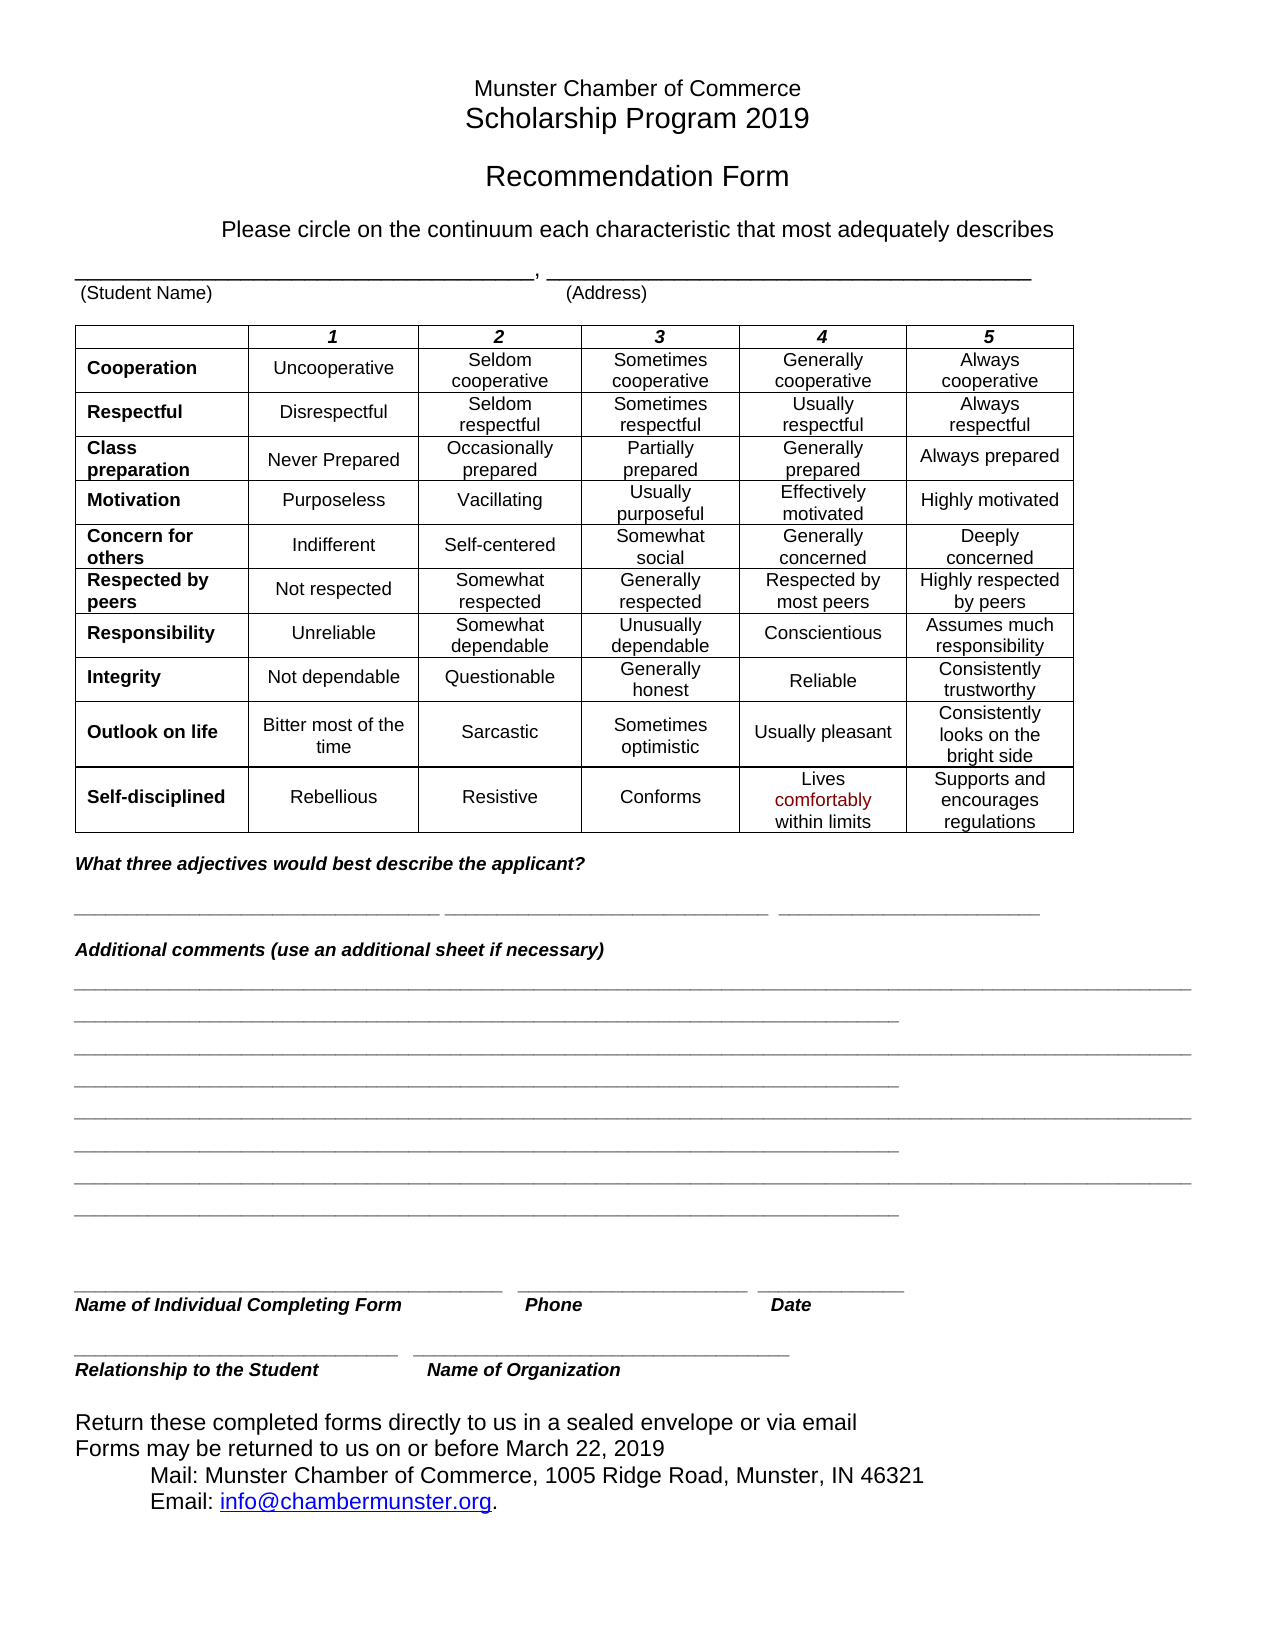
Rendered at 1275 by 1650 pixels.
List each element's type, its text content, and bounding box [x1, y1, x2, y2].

table_header 5 [907, 326, 1073, 347]
table_cell Indifferent [249, 525, 418, 568]
text (Student Name) (Address) [75, 282, 1200, 303]
table_cell Self-centered [419, 525, 581, 568]
text __________________________________________________________________________________________________________________________________________________________________________________________ [75, 971, 1200, 1025]
text Name of Individual Completing Form Phone Date [75, 1294, 1200, 1316]
text Please circle on the continuum each characteristic that most adequately describes [75, 216, 1200, 243]
text Return these completed forms directly to us in a sealed envelope or via email [75, 1409, 1200, 1435]
text Additional comments (use an additional sheet if necessary) [75, 939, 1200, 960]
table_cell Consistently trustworthy [907, 658, 1073, 701]
table_cell Not dependable [249, 658, 418, 701]
table_cell Usually purposeful [582, 481, 739, 524]
table_cell Generally concerned [740, 525, 906, 568]
table_header 4 [740, 326, 906, 347]
table_cell Cooperation [76, 349, 248, 392]
table_cell Usually pleasant [740, 702, 906, 766]
text Recommendation Form [75, 159, 1200, 192]
text Forms may be returned to us on or before March 22, 2019 [75, 1435, 1200, 1462]
text Scholarship Program 2019 [75, 101, 1200, 135]
table_cell Uncooperative [249, 349, 418, 392]
table_cell Sometimes cooperative [582, 349, 739, 392]
text Email: info@chambermunster.org. [75, 1488, 1200, 1514]
text __________________________________________________________________________________________________________________________________________________________________________________________ [75, 1036, 1200, 1089]
text __________________________________________________________________________________________________________________________________________________________________________________________ [75, 1100, 1200, 1154]
table_cell Consistently looks on the bright side [907, 702, 1073, 766]
table_cell Somewhat social [582, 525, 739, 568]
table_cell Conforms [582, 768, 739, 832]
table_cell Concern for others [76, 525, 248, 568]
table_cell Usually respectful [740, 393, 906, 436]
table_cell Seldom respectful [419, 393, 581, 436]
table_cell Occasionally prepared [419, 437, 581, 480]
table_header [76, 326, 248, 347]
table_cell Unusually dependable [582, 614, 739, 657]
table_cell Always respectful [907, 393, 1073, 436]
table_cell Somewhat dependable [419, 614, 581, 657]
table_cell Self-disciplined [76, 768, 248, 832]
table_cell Integrity [76, 658, 248, 701]
table_cell Highly respected by peers [907, 569, 1073, 612]
table_cell Purposeless [249, 481, 418, 524]
table_cell Motivation [76, 481, 248, 524]
table_cell Responsibility [76, 614, 248, 657]
text _______________________________ ____________________________________ [75, 1337, 1200, 1359]
table_cell Always cooperative [907, 349, 1073, 392]
table_cell Seldom cooperative [419, 349, 581, 392]
text ___________________________________ _______________________________ _________________________ [75, 896, 1200, 917]
table_cell Deeply concerned [907, 525, 1073, 568]
table_cell Somewhat respected [419, 569, 581, 612]
table_cell Resistive [419, 768, 581, 832]
text _________________________________________ ______________________ ______________ [75, 1272, 1200, 1294]
table_cell Assumes much responsibility [907, 614, 1073, 657]
text ____________________________________, ______________________________________ [75, 255, 1200, 282]
table_cell Sometimes respectful [582, 393, 739, 436]
table_cell Respectful [76, 393, 248, 436]
text Mail: Munster Chamber of Commerce, 1005 Ridge Road, Munster, IN 46321 [75, 1462, 1200, 1488]
table_cell Not respected [249, 569, 418, 612]
table_cell Outlook on life [76, 702, 248, 766]
table_cell Highly motivated [907, 481, 1073, 524]
table_cell Bitter most of the time [249, 702, 418, 766]
table_header 2 [419, 326, 581, 347]
text Relationship to the Student Name of Organization [75, 1359, 1200, 1380]
table_cell Effectively motivated [740, 481, 906, 524]
text __________________________________________________________________________________________________________________________________________________________________________________________ [75, 1165, 1200, 1218]
text Munster Chamber of Commerce [75, 75, 1200, 101]
table_cell Supports and encourages regulations [907, 768, 1073, 832]
table_cell Questionable [419, 658, 581, 701]
table_cell Rebellious [249, 768, 418, 832]
table_cell Sarcastic [419, 702, 581, 766]
table_cell Sometimes optimistic [582, 702, 739, 766]
table_cell Generally cooperative [740, 349, 906, 392]
table_cell Disrespectful [249, 393, 418, 436]
table_cell Respected by most peers [740, 569, 906, 612]
table_cell Class preparation [76, 437, 248, 480]
table_header 3 [582, 326, 739, 347]
table_cell Never Prepared [249, 437, 418, 480]
table_cell Reliable [740, 658, 906, 701]
table_cell Always prepared [907, 437, 1073, 480]
table_cell Generally prepared [740, 437, 906, 480]
table_header 1 [249, 326, 418, 347]
table_cell Respected by peers [76, 569, 248, 612]
text What three adjectives would best describe the applicant? [75, 852, 1200, 874]
table_cell Unreliable [249, 614, 418, 657]
table_cell Partially prepared [582, 437, 739, 480]
table_cell Generally respected [582, 569, 739, 612]
table_cell Generally honest [582, 658, 739, 701]
table_cell Lives comfortably within limits [740, 768, 906, 832]
table_cell Conscientious [740, 614, 906, 657]
table_cell Vacillating [419, 481, 581, 524]
